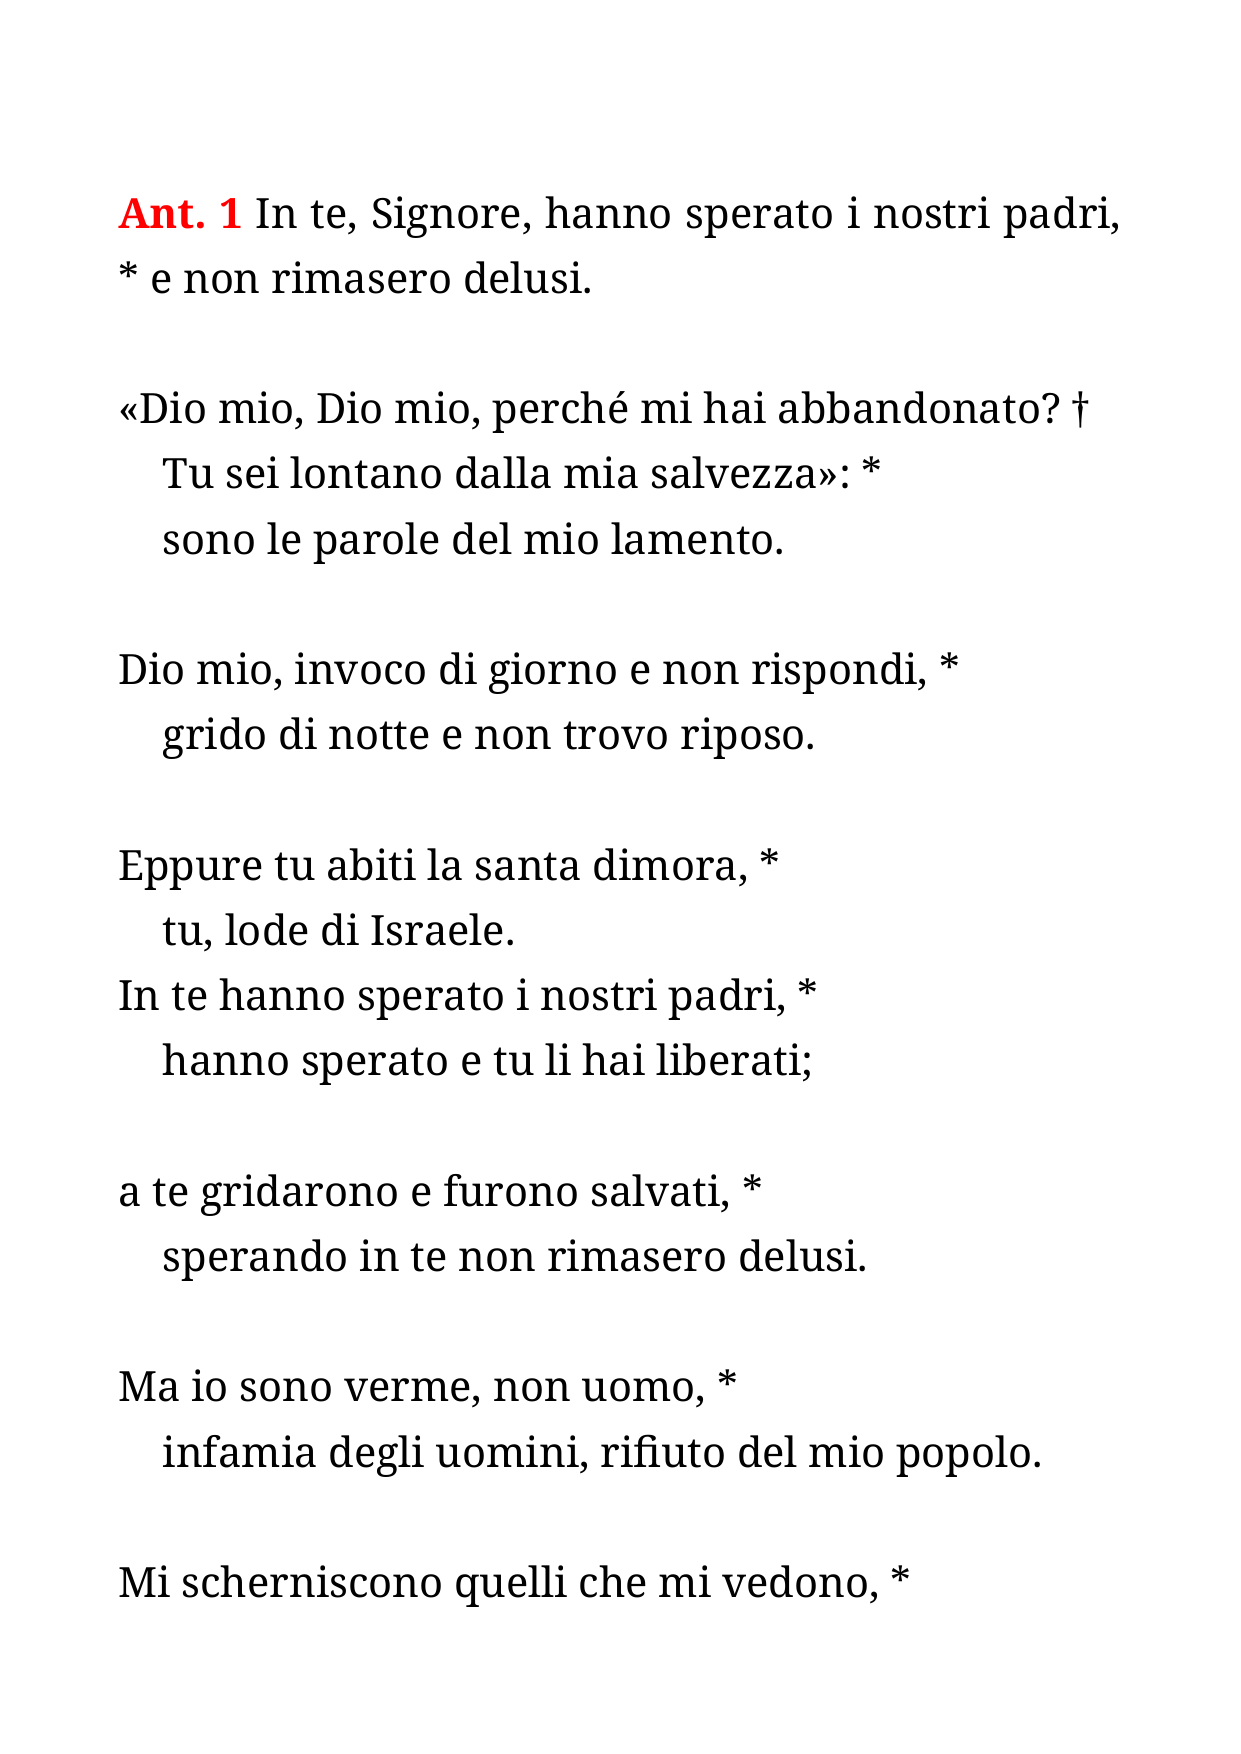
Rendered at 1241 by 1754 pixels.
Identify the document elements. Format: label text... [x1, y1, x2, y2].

text infamia degli uomini, rifiuto del mio popolo. [118, 1422, 1122, 1479]
text Mi scherniscono quelli che mi vedono, * [118, 1553, 1122, 1610]
text Tu sei lontano dalla mia salvezza»: * [118, 444, 1122, 501]
text a te gridarono e furono salvati, * [118, 1162, 1122, 1218]
text hanno sperato e tu li hai liberati; [118, 1031, 1122, 1088]
text sperando in te non rimasero delusi. [118, 1227, 1122, 1284]
text tu, lode di Israele. [118, 901, 1122, 958]
text In te hanno sperato i nostri padri, * [118, 966, 1122, 1023]
text grido di notte e non trovo riposo. [118, 705, 1122, 762]
text Ma io sono verme, non uomo, * [118, 1357, 1122, 1414]
text Ant. 1 In te, Signore, hanno sperato i nostri padri, * e non rimasero delusi. [118, 183, 1122, 306]
text sono le parole del mio lamento. [118, 509, 1122, 566]
text «Dio mio, Dio mio, perché mi hai abbandonato? † [118, 379, 1122, 436]
text Dio mio, invoco di giorno e non rispondi, * [118, 640, 1122, 697]
text Eppure tu abiti la santa dimora, * [118, 836, 1122, 892]
